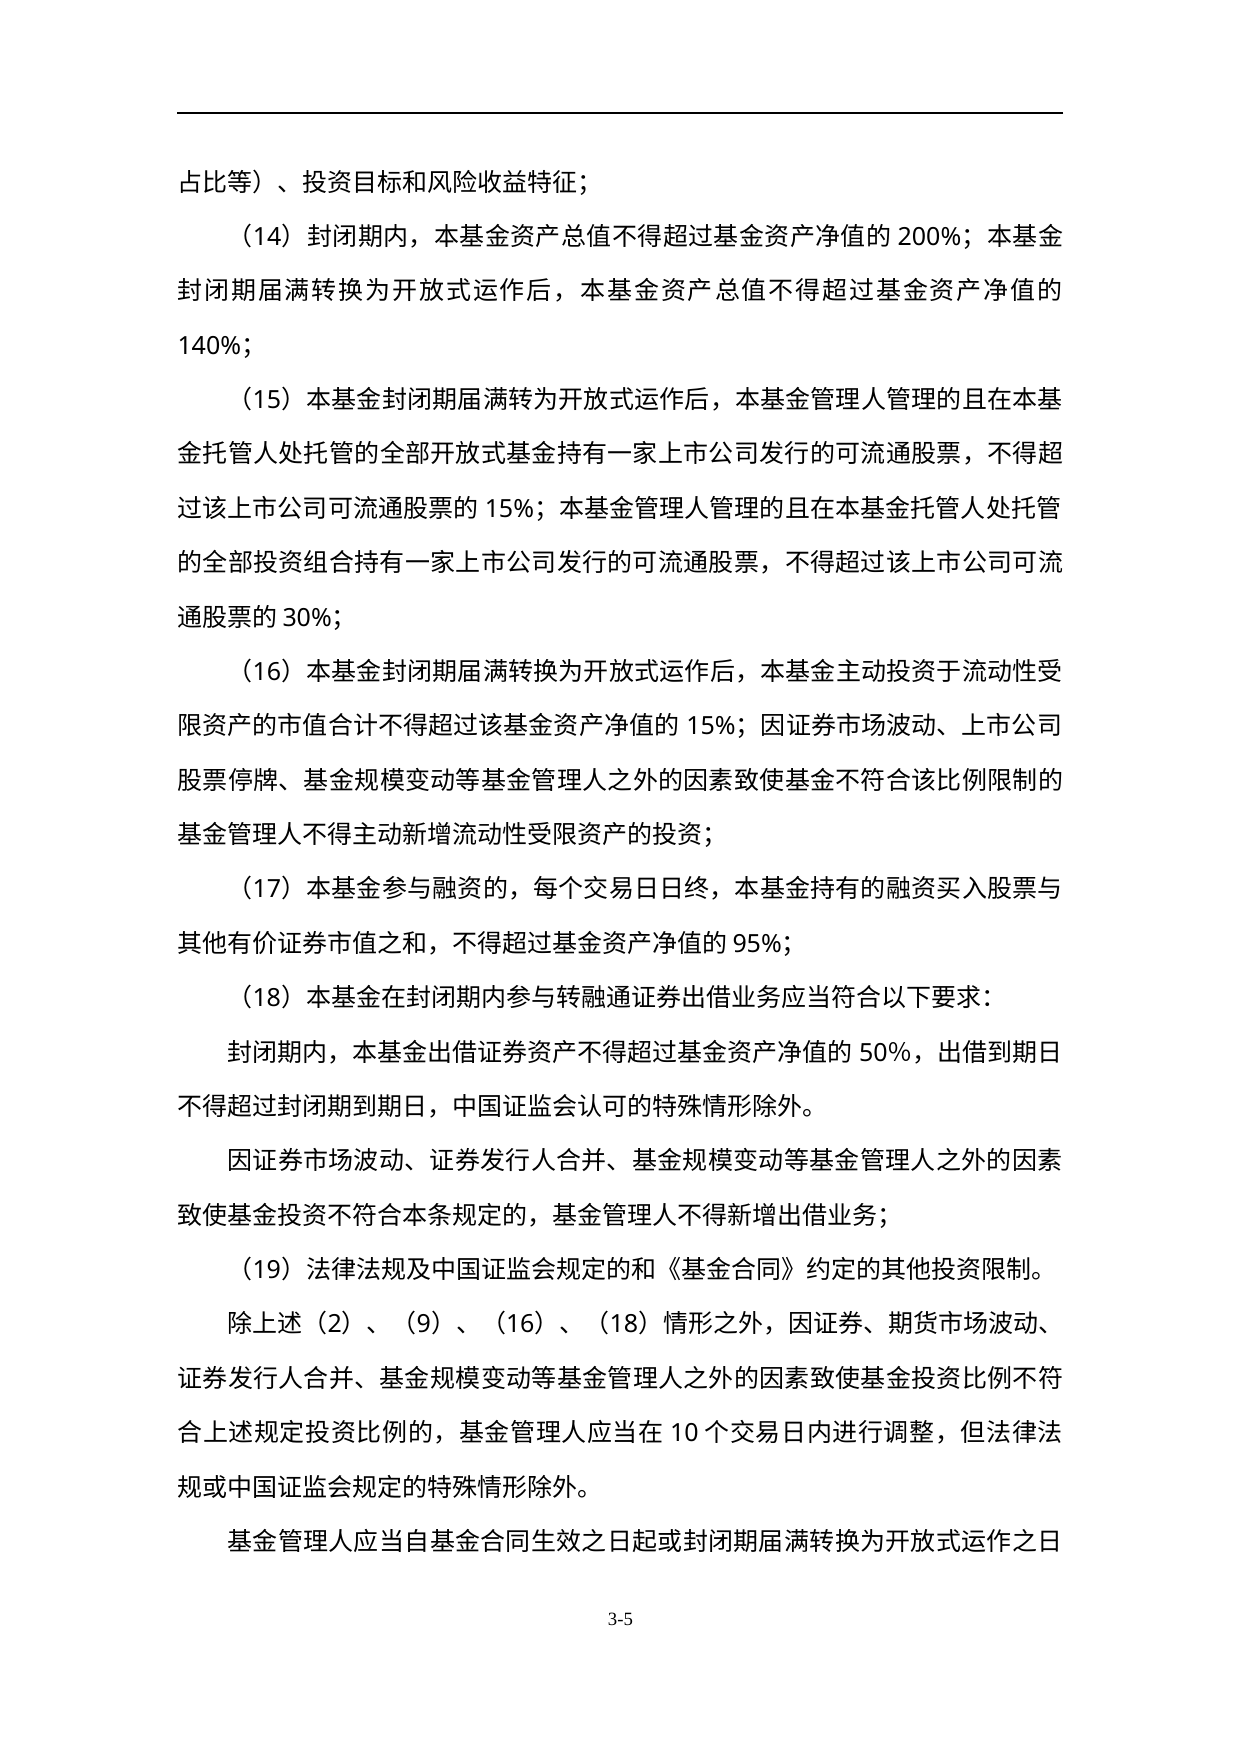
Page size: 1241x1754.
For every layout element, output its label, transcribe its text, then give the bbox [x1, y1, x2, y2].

text （17）本基金参与融资的，每个交易日日终，本基金持有的融资买入股票与其他有价证券市值之和，不得超过基金资产净值的95%； [177, 869, 1063, 959]
text （14）封闭期内，本基金资产总值不得超过基金资产净值的200%；本基金封闭期届满转换为开放式运作后，本基金资产总值不得超过基金资产净值的140%； [177, 216, 1063, 361]
text 因证券市场波动、证券发行人合并、基金规模变动等基金管理人之外的因素致使基金投资不符合本条规定的，基金管理人不得新增出借业务； [177, 1141, 1063, 1231]
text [177, 162, 1063, 198]
text （18）本基金在封闭期内参与转融通证券出借业务应当符合以下要求： [177, 978, 1063, 1014]
text （19）法律法规及中国证监会规定的和《基金合同》约定的其他投资限制。 [177, 1249, 1063, 1286]
text 封闭期内，本基金出借证券资产不得超过基金资产净值的50％，出借到期日不得超过封闭期到期日，中国证监会认可的特殊情形除外。 [177, 1032, 1063, 1123]
text （15）本基金封闭期届满转为开放式运作后，本基金管理人管理的且在本基金托管人处托管的全部开放式基金持有一家上市公司发行的可流通股票，不得超过该上市公司可流通股票的15%；本基金管理人管理的且在本基金托管人处托管的全部投资组合持有一家上市公司发行的可流通股票，不得超过该上市公司可流通股票的30%； [177, 379, 1063, 633]
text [177, 1521, 1063, 1558]
text 除上述（2）、（9）、（16）、（18）情形之外，因证券、期货市场波动、证券发行人合并、基金规模变动等基金管理人之外的因素致使基金投资比例不符合上述规定投资比例的，基金管理人应当在10个交易日内进行调整，但法律法规或中国证监会规定的特殊情形除外。 [177, 1304, 1063, 1503]
text （16）本基金封闭期届满转换为开放式运作后，本基金主动投资于流动性受限资产的市值合计不得超过该基金资产净值的15%；因证券市场波动、上市公司股票停牌、基金规模变动等基金管理人之外的因素致使基金不符合该比例限制的，基金管理人不得主动新增流动性受限资产的投资； [177, 651, 1063, 851]
